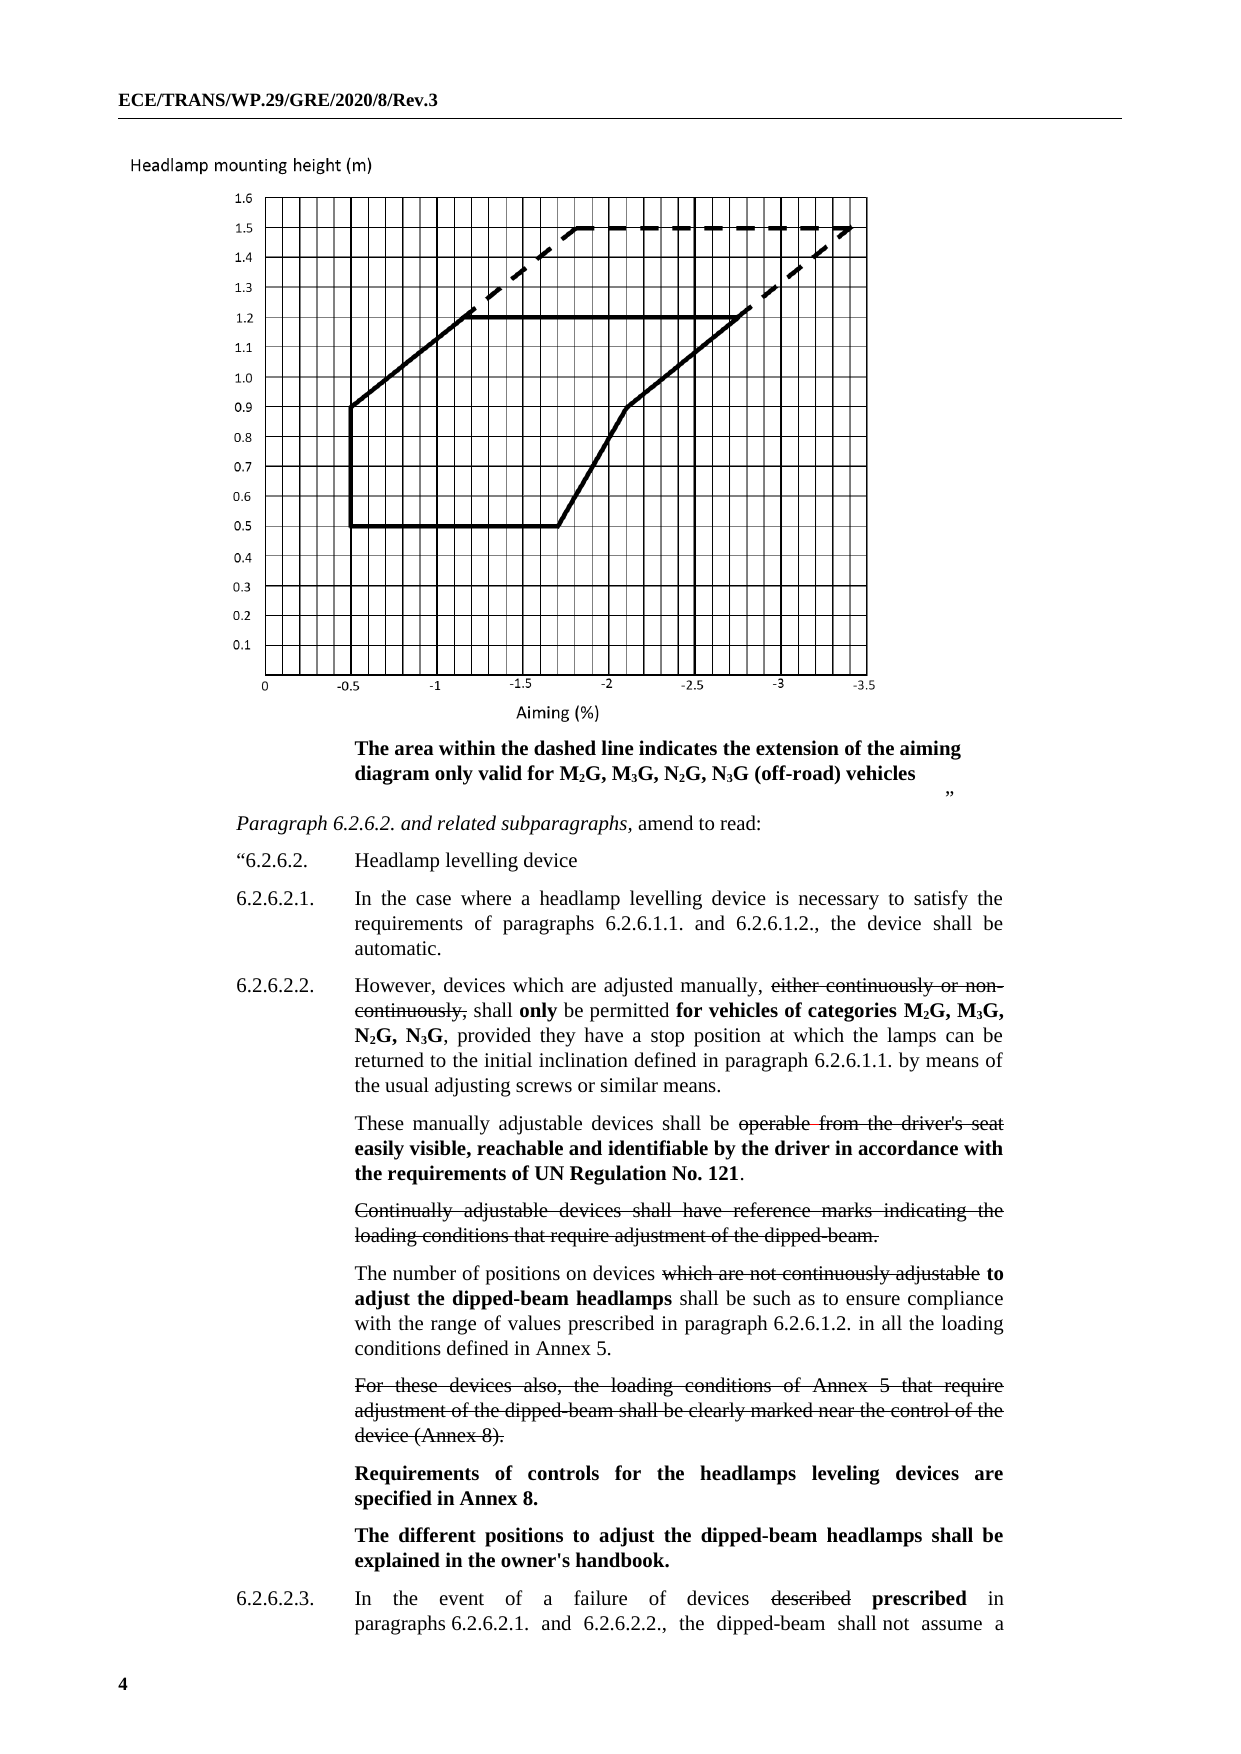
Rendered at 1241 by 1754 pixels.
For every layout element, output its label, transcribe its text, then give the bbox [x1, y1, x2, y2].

text For these devices also, the loading conditions of Annex 5 that require adjustment of the dipped-beam shall be clearly marked near the control of the device (Annex 8). [354, 1387, 1004, 1411]
text 6.2.6.2.2. However, devices which are adjusted manually, either continuously or non-continuously, shall only be permitted for vehicles of categories M2G, M3G, N2G, N3G, provided they have a stop position at which the lamps can be returned to the initial inclination defined in paragraph 6.2.6.1.1. by means of the usual adjusting screws or similar means. [236, 972, 1004, 1097]
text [236, 1585, 1004, 1635]
text “6.2.6.2. Headlamp levelling device [236, 847, 1004, 872]
text Continually adjustable devices shall have reference marks indicating the loading conditions that require adjustment of the dipped-beam. [354, 1212, 1004, 1247]
text For these devices also, the loading conditions of Annex 5 that require adjustment of the dipped-beam shall be clearly marked near the control of the device (Annex 8). [354, 1412, 1004, 1447]
text 6.2.6.2.1. In the case where a headlamp levelling device is necessary to satisfy the requirements of paragraphs 6.2.6.1.1. and 6.2.6.1.2., the device shall be automatic. [236, 885, 1004, 960]
text ” [886, 785, 1004, 810]
text The area within the dashed line indicates the extension of the aiming diagram only valid for M2G, M3G, N2G, N3G (off-road) vehicles [354, 735, 1004, 785]
text The different positions to adjust the dipped-beam headlamps shall be explained in the owner's handbook. [354, 1522, 1004, 1572]
text Requirements of controls for the headlamps leveling devices are specified in Annex 8. [354, 1460, 1004, 1510]
text The number of positions on devices which are not continuously adjustable to adjust the dipped-beam headlamps shall be such as to ensure compliance with the range of values prescribed in paragraph 6.2.6.1.2. in all the loading conditions defined in Annex 5. [354, 1260, 1004, 1360]
text Paragraph 6.2.6.2. and related subparagraphs, amend to read: [236, 810, 1004, 835]
text Continually adjustable devices shall have reference marks indicating the loading conditions that require adjustment of the dipped-beam. [354, 1197, 1004, 1211]
picture [118, 147, 883, 735]
text These manually adjustable devices shall be operable from the driver's seat easily visible, reachable and identifiable by the driver in accordance with the requirements of UN Regulation No. 121. [354, 1110, 1004, 1185]
